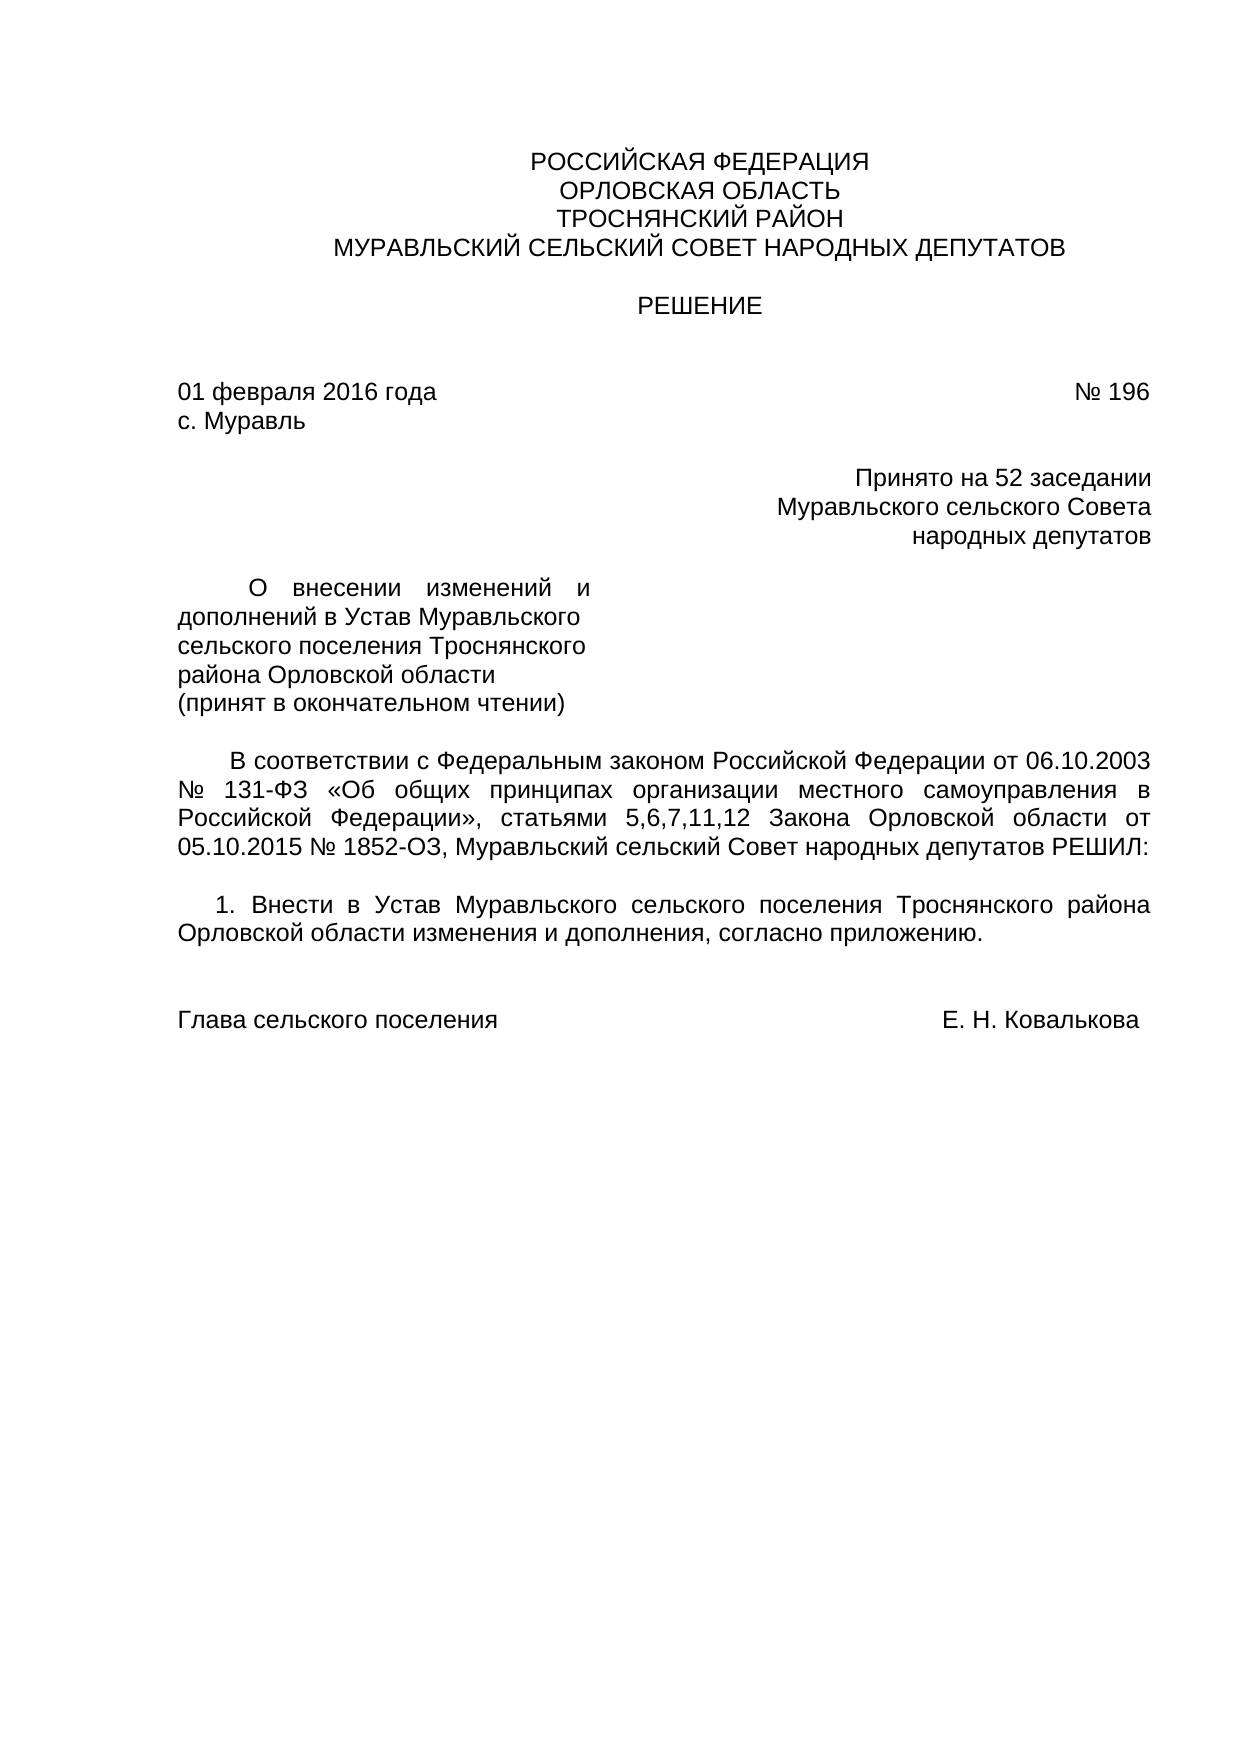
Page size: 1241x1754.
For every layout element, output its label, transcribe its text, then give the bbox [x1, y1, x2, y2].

text Принято на 52 заседании [177, 463, 1152, 492]
text народных депутатов [177, 521, 1152, 549]
text Муравльского сельского Совета [177, 492, 1152, 521]
text с. Муравль [177, 406, 1152, 434]
text ТРОСНЯНСКИЙ РАЙОН [177, 204, 1152, 233]
list Внести в Устав Муравльского сельского поселения Троснянского района Орловской области изменения и дополнения, согласно приложению. [177, 889, 1152, 947]
text РЕШЕНИЕ [177, 291, 1152, 319]
text сельского поселения Троснянского [177, 631, 591, 659]
text района Орловской области [177, 659, 591, 688]
text ОРЛОВСКАЯ ОБЛАСТЬ [177, 176, 1152, 204]
text Глава сельского поселения Е. Н. Ковалькова [177, 1004, 1152, 1033]
text МУРАВЛЬСКИЙ СЕЛЬСКИЙ СОВЕТ НАРОДНЫХ ДЕПУТАТОВ [177, 233, 1152, 262]
text В соответствии с Федеральным законом Российской Федерации от 06.10.2003 № 131-ФЗ «Об общих принципах организации местного самоуправления в Российской Федерации», статьями 5,6,7,11,12 Закона Орловской области от 05.10.2015 № 1852-ОЗ, Муравльский сельский Совет народных депутатов РЕШИЛ: [177, 746, 1152, 861]
text РОССИЙСКАЯ ФЕДЕРАЦИЯ [177, 147, 1152, 176]
text О внесении изменений и дополнений в Устав Муравльского [177, 573, 591, 631]
text 01 февраля 2016 года № 196 [177, 377, 1152, 406]
text (принят в окончательном чтении) [177, 688, 591, 717]
